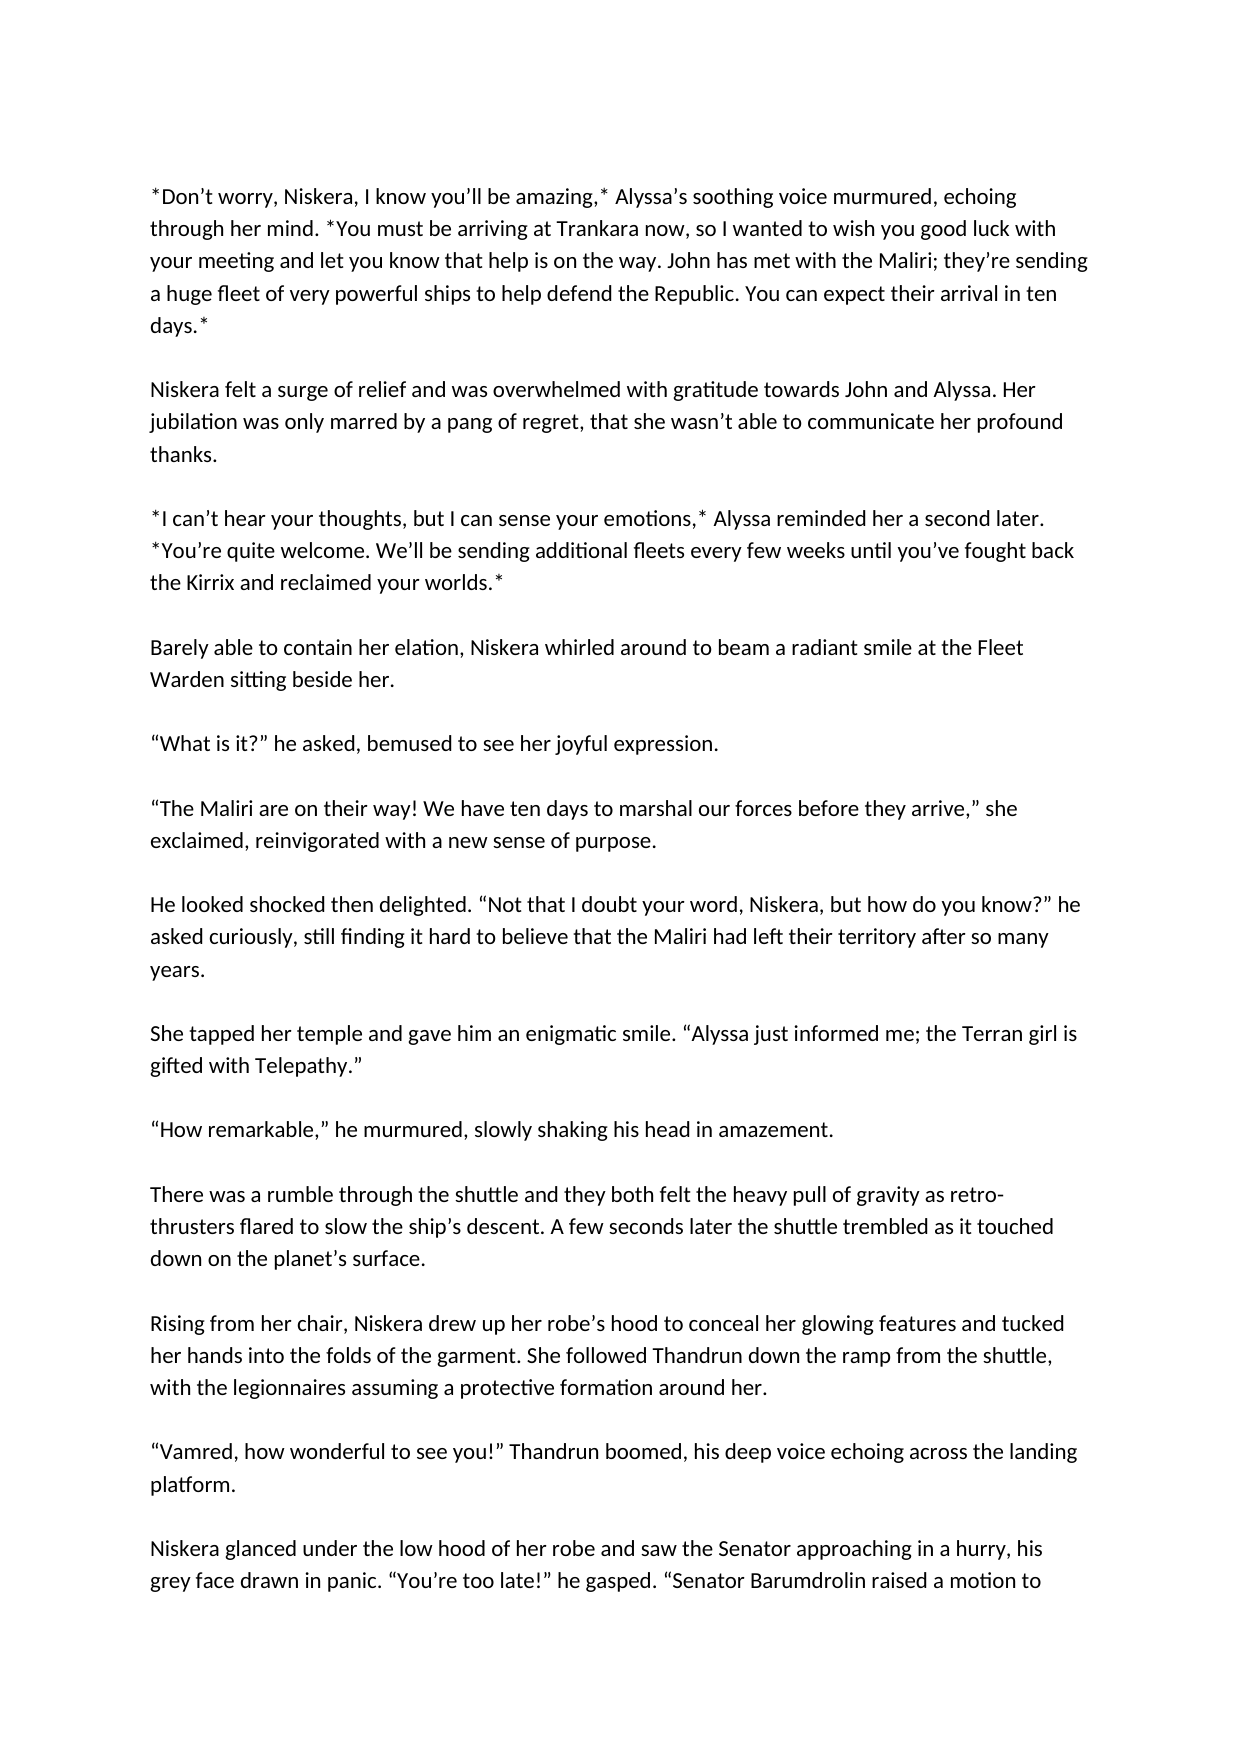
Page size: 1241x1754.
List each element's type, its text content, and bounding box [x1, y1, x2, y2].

text *I can’t hear your thoughts, but I can sense your emotions,* Alyssa reminded her a second later. *You’re quite welcome. We’ll be sending additional fleets every few weeks until you’ve fought back the Kirrix and reclaimed your worlds.* [150, 504, 1090, 596]
text She tapped her temple and gave him an enigmatic smile. “Alyssa just informed me; the Terran girl is gifted with Telepathy.” [150, 1019, 1090, 1079]
text *Don’t worry, Niskera, I know you’ll be amazing,* Alyssa’s soothing voice murmured, echoing through her mind. *You must be arriving at Trankara now, so I wanted to wish you good luck with your meeting and let you know that help is on the way. John has met with the Maliri; they’re sending a huge fleet of very powerful ships to help defend the Republic. You can expect their arrival in ten days.* [150, 182, 1090, 339]
text Niskera felt a surge of relief and was overwhelmed with gratitude towards John and Alyssa. Her jubilation was only marred by a pang of regret, that she wasn’t able to communicate her profound thanks. [150, 375, 1090, 468]
text “What is it?” he asked, bemused to see her joyful expression. [150, 729, 1090, 757]
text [150, 1534, 1090, 1594]
text There was a rumble through the shuttle and they both felt the heavy pull of gravity as retro-thrusters flared to slow the ship’s descent. A few seconds later the shuttle trembled as it touched down on the planet’s surface. [150, 1180, 1090, 1272]
text “The Maliri are on their way! We have ten days to marshal our forces before they arrive,” she exclaimed, reinvigorated with a new sense of purpose. [150, 794, 1090, 854]
text He looked shocked then delighted. “Not that I doubt your word, Niskera, but how do you know?” he asked curiously, still finding it hard to believe that the Maliri had left their territory after so many years. [150, 890, 1090, 983]
text “Vamred, how wonderful to see you!” Thandrun boomed, his deep voice echoing across the landing platform. [150, 1437, 1090, 1498]
text “How remarkable,” he murmured, slowly shaking his head in amazement. [150, 1116, 1090, 1144]
text Barely able to contain her elation, Niskera whirled around to beam a radiant smile at the Fleet Warden sitting beside her. [150, 633, 1090, 693]
text Rising from her chair, Niskera drew up her robe’s hood to conceal her glowing features and tucked her hands into the folds of the garment. She followed Thandrun down the ramp from the shuttle, with the legionnaires assuming a protective formation around her. [150, 1309, 1090, 1401]
